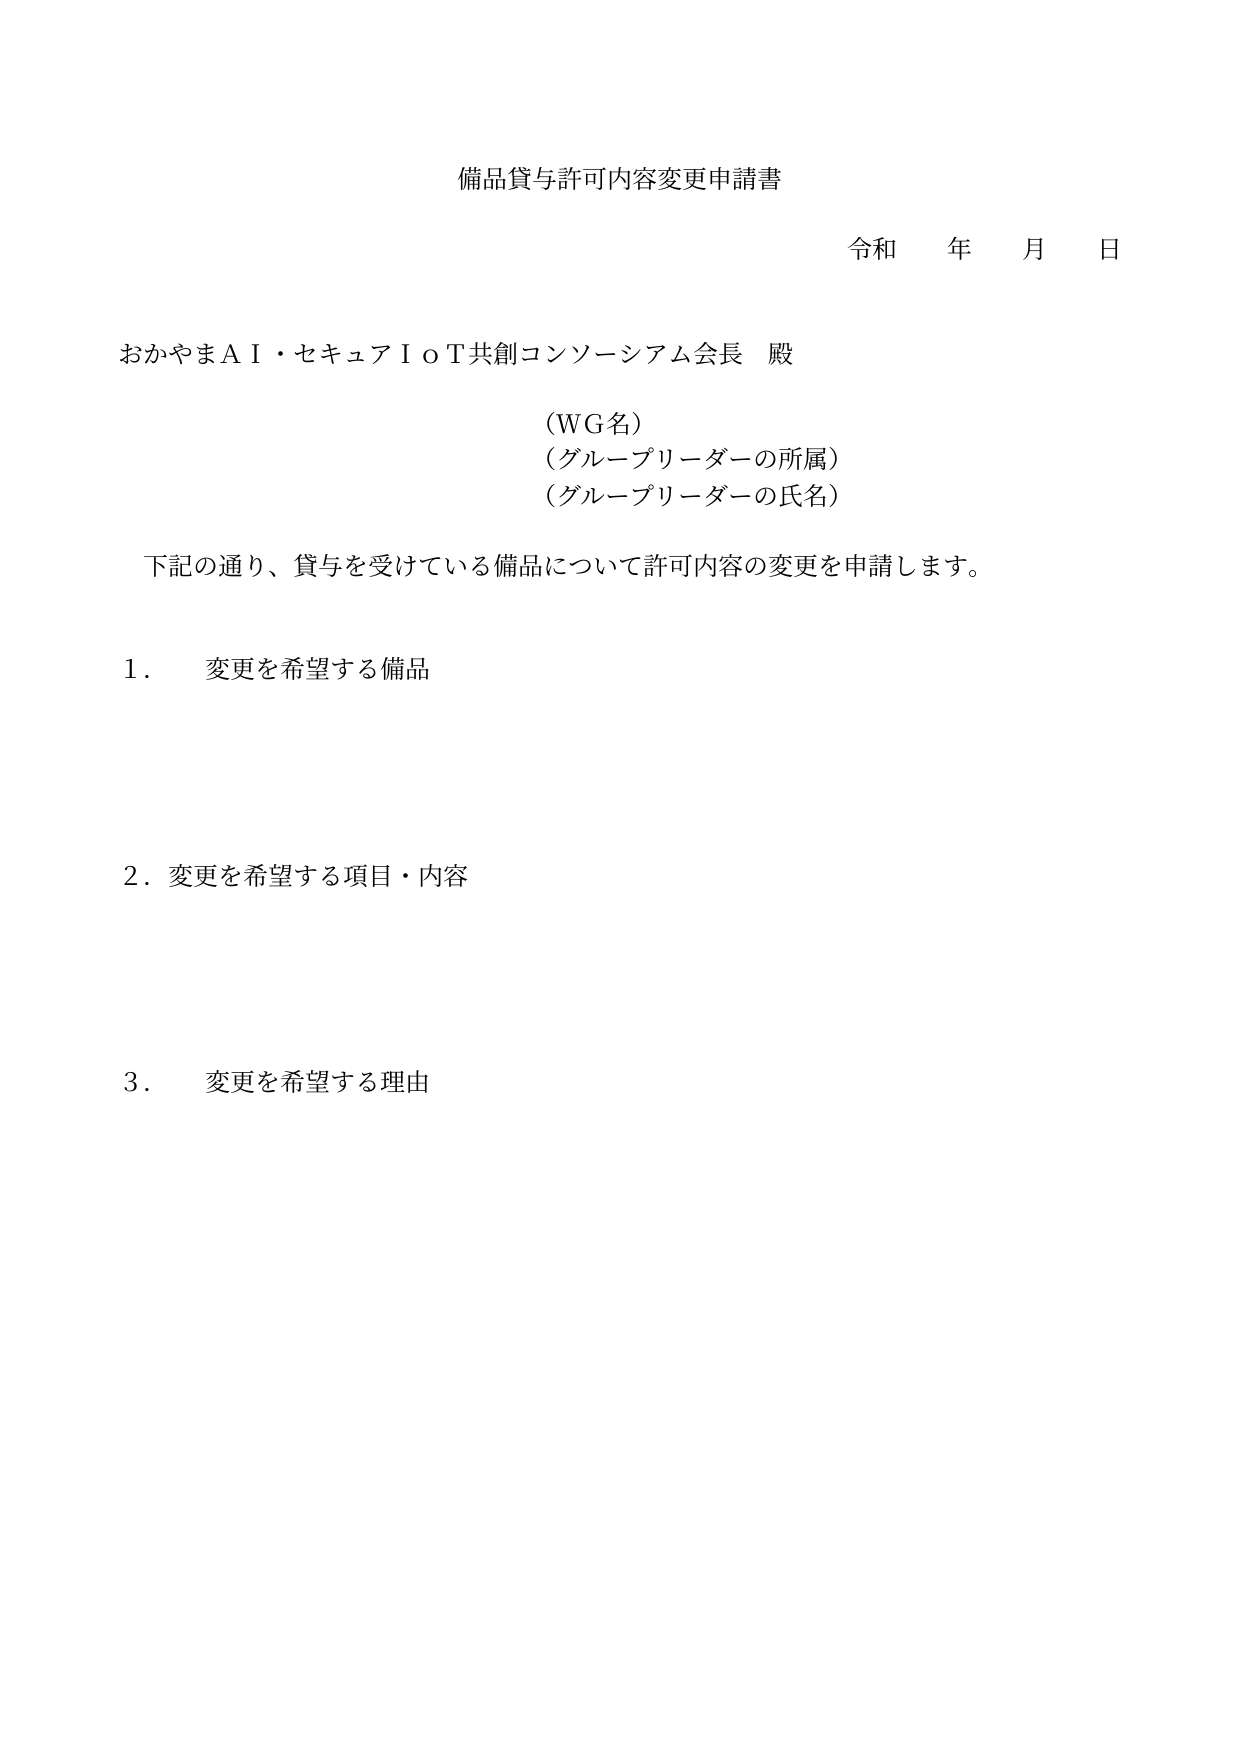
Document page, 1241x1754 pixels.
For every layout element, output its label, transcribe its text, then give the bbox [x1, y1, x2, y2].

text 令和 年 月 日 [118, 230, 1122, 266]
text （グループリーダーの所属） [118, 440, 1122, 476]
text おかやまＡＩ・セキュアＩｏＴ共創コンソーシアム会長 殿 [118, 334, 1122, 370]
text 備品貸与許可内容変更申請書 [118, 160, 1122, 196]
list 変更を希望する理由 [118, 1063, 1122, 1099]
text 下記の通り、貸与を受けている備品について許可内容の変更を申請します。 [118, 546, 1122, 582]
text （ＷＧ名） [118, 404, 1122, 440]
text ２．変更を希望する項目・内容 [118, 856, 1122, 892]
list 変更を希望する備品 [118, 650, 1122, 686]
text （グループリーダーの氏名） [118, 476, 1122, 512]
